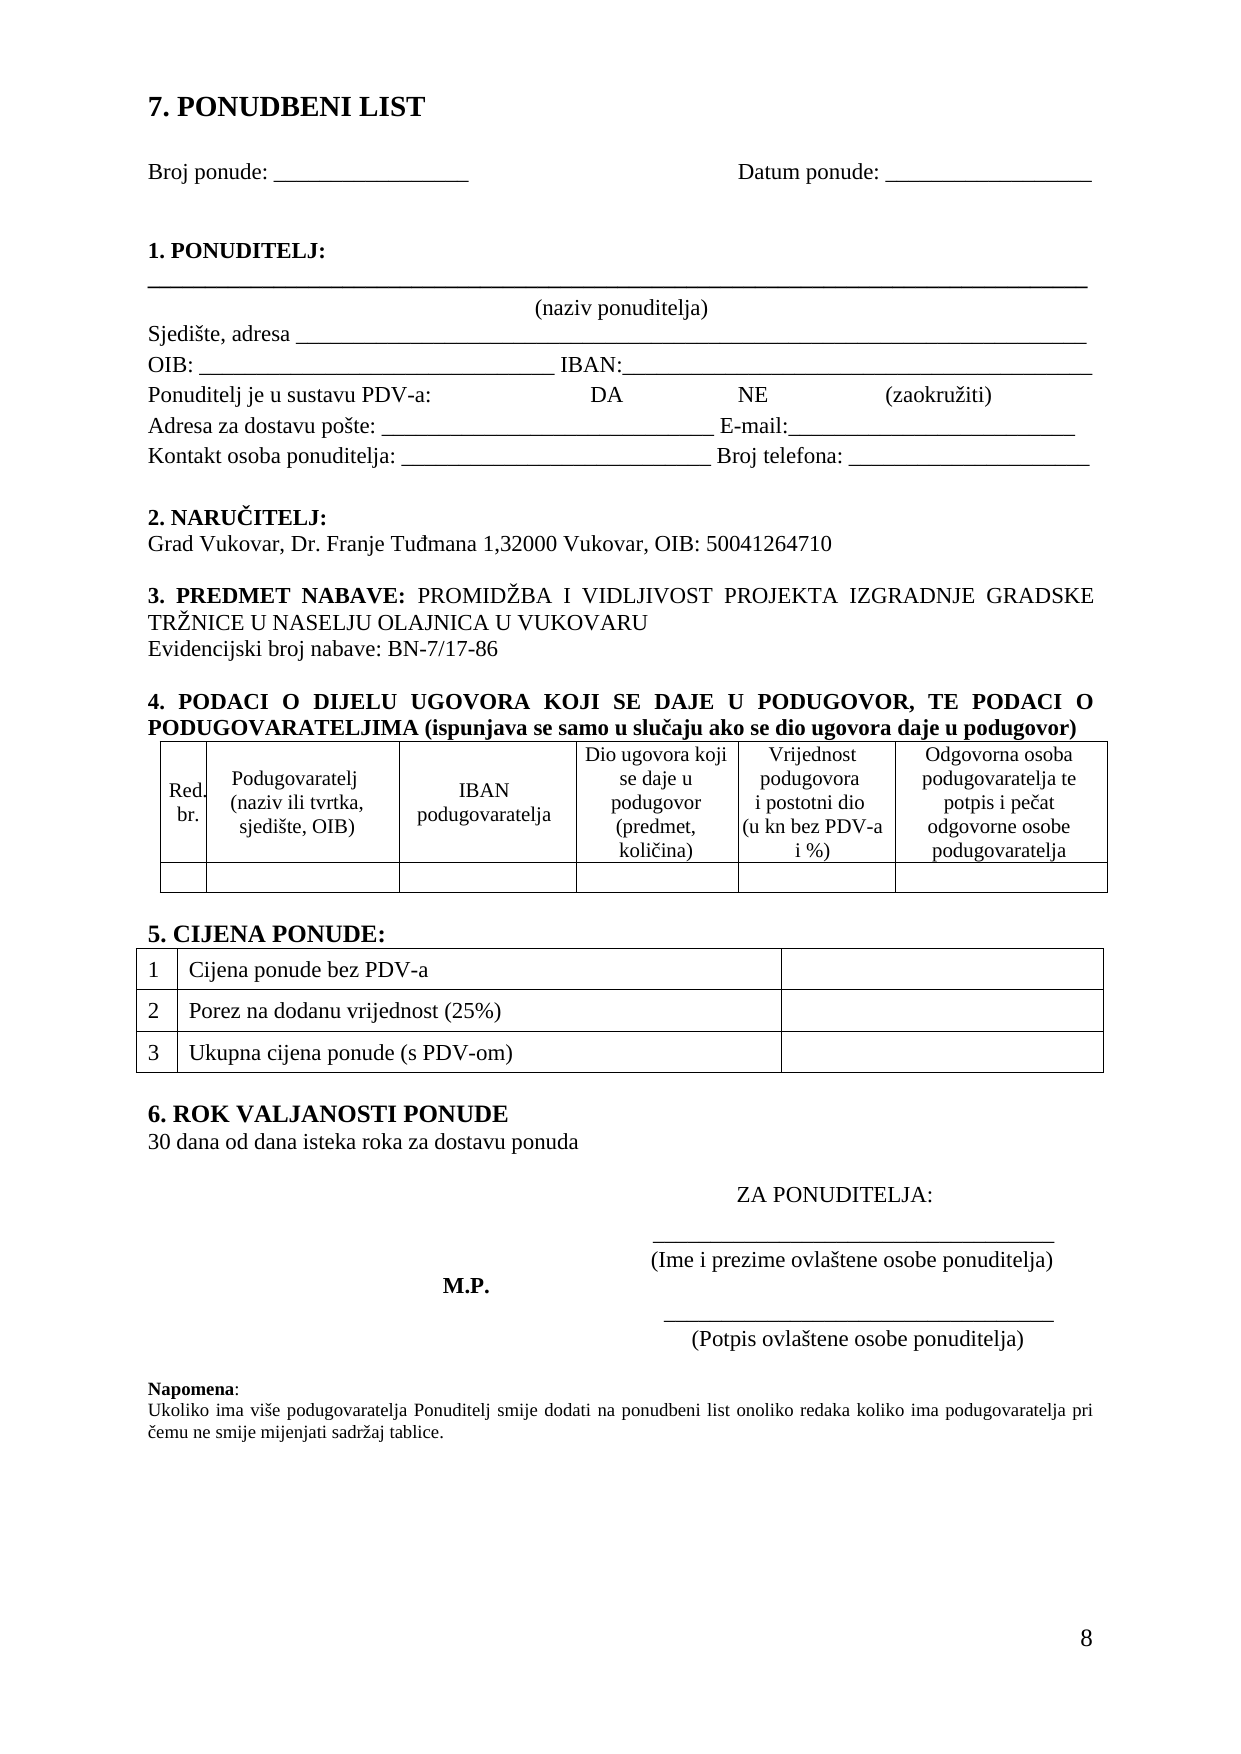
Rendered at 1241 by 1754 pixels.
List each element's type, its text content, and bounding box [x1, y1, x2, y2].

table_cell [207, 863, 399, 892]
table_cell 2 [137, 990, 177, 1031]
table_cell [161, 863, 206, 892]
text (naziv ponuditelja) [148, 294, 1095, 320]
text 3. PREDMET NABAVE: PROMIDŽBA I VIDLJIVOST PROJEKTA IZGRADNJE GRADSKE TRŽNICE U NASELJU OLAJNICA U VUKOVARU [148, 583, 1095, 635]
table_cell 3 [137, 1032, 177, 1072]
subtitle 7. PONUDBENI LIST [148, 89, 1092, 122]
table_header [782, 949, 1103, 989]
table_cell [739, 863, 895, 892]
text 6. ROK VALJANOSTI PONUDE [148, 1099, 1092, 1128]
text (Potpis ovlaštene osobe ponuditelja) [210, 1325, 1092, 1351]
table_cell [782, 990, 1103, 1031]
table_header Cijena ponude bez PDV-a [178, 949, 781, 989]
text ZA PONUDITELJA: [148, 1181, 1092, 1207]
text Ukoliko ima više podugovaratelja Ponuditelj smije dodati na ponudbeni list onoliko redaka koliko ima podugovaratelja pri čemu ne smije mijenjati sadržaj tablice. [148, 1399, 1095, 1442]
table_header Vrijednost podugovora i postotni dio (u kn bez PDV-a i %) [739, 742, 895, 862]
text 5. CIJENA PONUDE: [148, 919, 1092, 948]
table_header Podugovaratelj (naziv ili tvrtka, sjedište, OIB) [207, 742, 399, 862]
table_header IBAN podugovaratelja [400, 742, 576, 862]
table_cell [782, 1032, 1103, 1072]
text 30 dana od dana isteka roka za dostavu ponuda [148, 1128, 1092, 1154]
table_header Odgovorna osoba podugovaratelja te potpis i pečat odgovorne osobe podugovaratelja [896, 742, 1107, 862]
text Napomena: [148, 1377, 1095, 1399]
text Evidencijski broj nabave: BN-7/17-86 [148, 635, 1095, 662]
table_header 1 [137, 949, 177, 989]
table_cell Ukupna cijena ponude (s PDV-om) [178, 1032, 781, 1072]
text 2. NARUČITELJ: [148, 503, 1095, 530]
table_cell [577, 863, 738, 892]
table_header Red. br. [161, 742, 206, 862]
text OIB: _______________________________ IBAN:_________________________________________ [148, 351, 1095, 377]
text Broj ponude: _________________ Datum ponude: __________________ [148, 158, 1092, 184]
table_cell [400, 863, 576, 892]
text Ponuditelj je u sustavu PDV-a: DA NE (zaokružiti) [148, 381, 1095, 408]
text ___________________________________ [579, 1219, 1092, 1246]
text Sjedište, adresa _____________________________________________________________________ [148, 320, 1095, 347]
text Grad Vukovar, Dr. Franje Tuđmana 1,32000 Vukovar, OIB: 50041264710 [148, 530, 1095, 556]
text M.P. [210, 1272, 1092, 1298]
text (Ime i prezime ovlaštene osobe ponuditelja) [210, 1246, 1092, 1272]
text Kontakt osoba ponuditelja: ___________________________ Broj telefona: _____________________ [148, 442, 1095, 469]
table_cell Porez na dodanu vrijednost (25%) [178, 990, 781, 1031]
text 4. PODACI O DIJELU UGOVORA KOJI SE DAJE U PODUGOVOR, TE PODACI O PODUGOVARATELJIMA (ispunjava se samo u slučaju ako se dio ugovora daje u podugovor) [148, 688, 1095, 741]
text 1. PONUDITELJ: __________________________________________________________________________________ [148, 237, 1095, 290]
text Adresa za dostavu pošte: _____________________________ E-mail:_________________________ [148, 412, 1095, 438]
text __________________________________ [653, 1298, 1092, 1325]
table_header Dio ugovora koji se daje u podugovor (predmet, količina) [577, 742, 738, 862]
table_cell [896, 863, 1107, 892]
